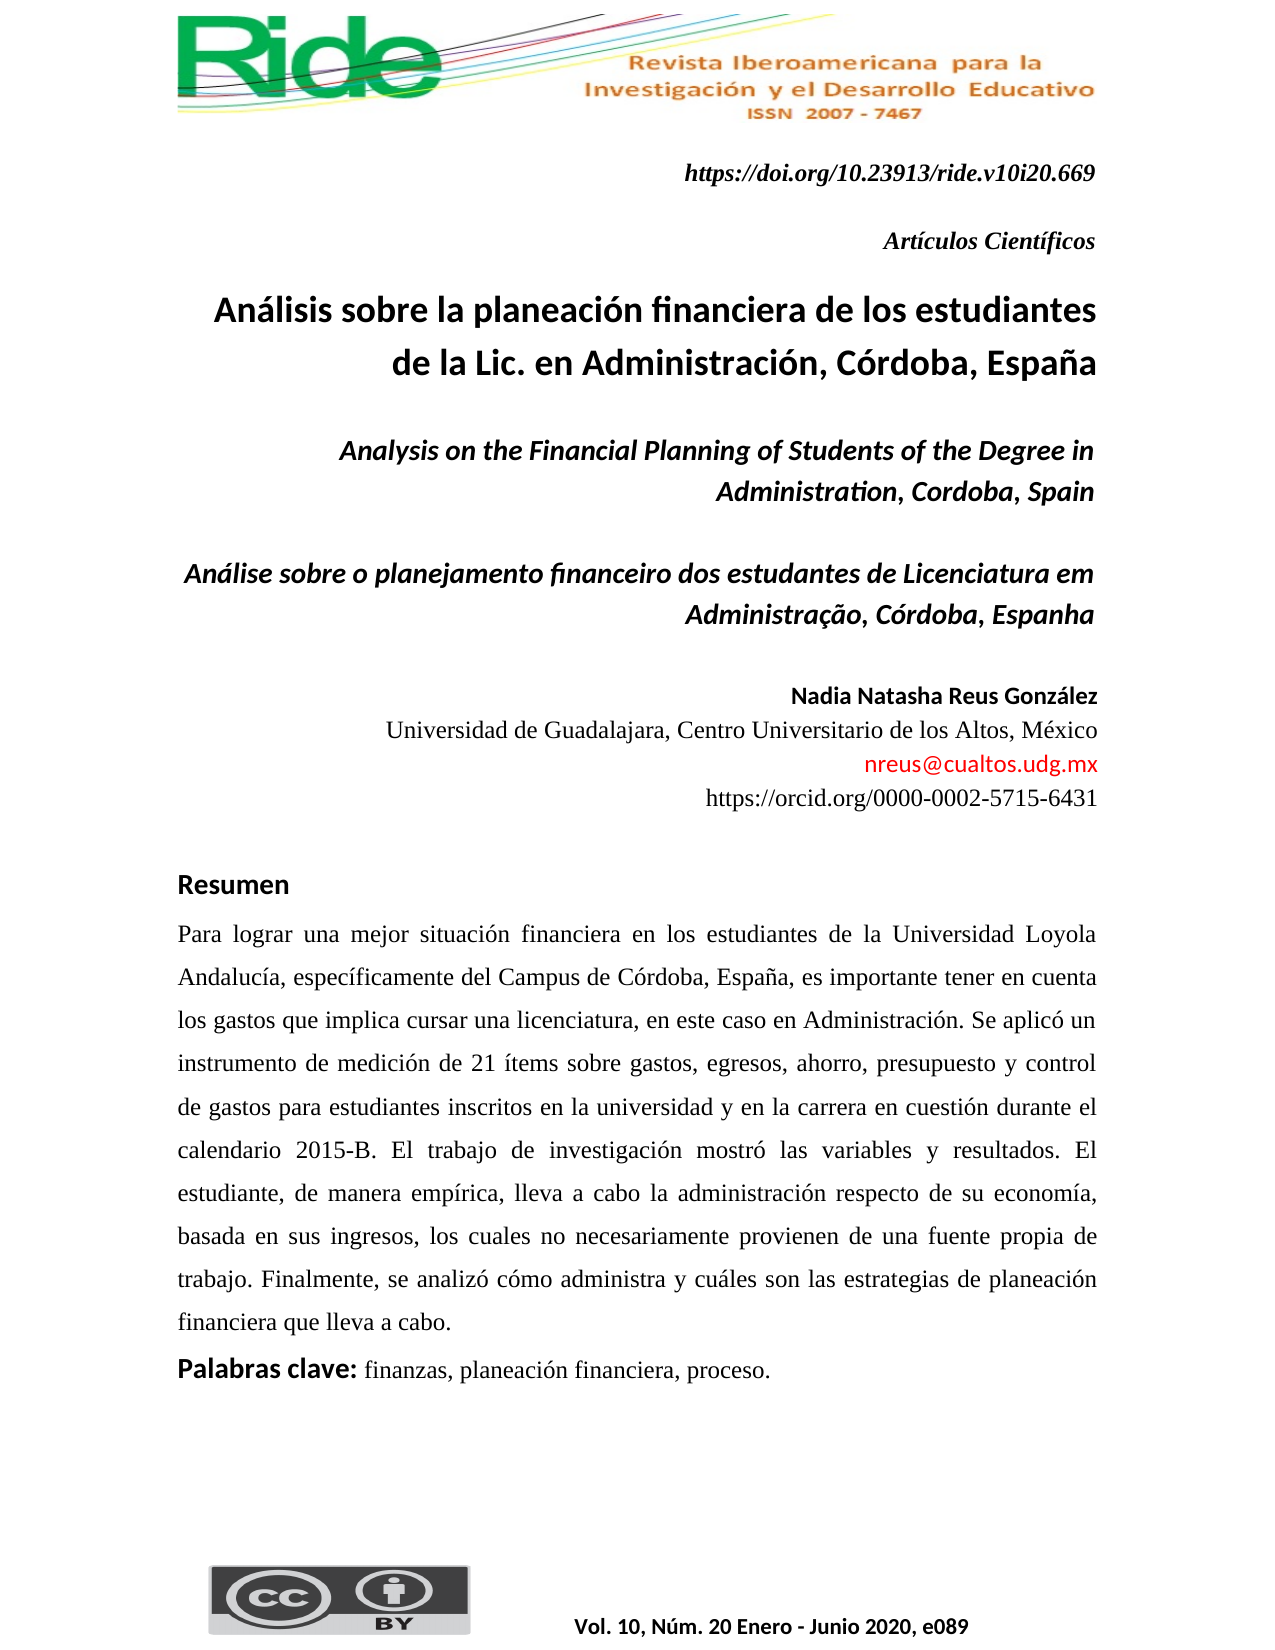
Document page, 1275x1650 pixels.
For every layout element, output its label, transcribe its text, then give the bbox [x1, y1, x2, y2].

text Palabras clave: finanzas, planeación financiera, proceso. [177, 1350, 1098, 1386]
text https://orcid.org/0000-0002-5715-6431 [177, 783, 1098, 812]
text Análise sobre o planejamento financeiro dos estudantes de Licenciatura em Administração, Córdoba, Espanha [177, 555, 1098, 632]
text https://doi.org/10.23913/ride.v10i20.669 [177, 158, 1098, 187]
picture [177, 14, 1098, 123]
text Resumen [177, 866, 1098, 901]
text Nadia Natasha Reus González [177, 680, 1098, 711]
text nreus@cualtos.udg.mx [177, 748, 1098, 778]
text Para lograr una mejor situación financiera en los estudiantes de la Universidad Loyola Andalucía, específicamente del Campus de Córdoba, España, es importante tener en cuenta los gastos que implica cursar una licenciatura, en este caso en Administración. Se aplicó un instrumento de medición de 21 ítems sobre gastos, egresos, ahorro, presupuesto y control de gastos para estudiantes inscritos en la universidad y en la carrera en cuestión durante el calendario 2015-B. El trabajo de investigación mostró las variables y resultados. El estudiante, de manera empírica, lleva a cabo la administración respecto de su economía, basada en sus ingresos, los cuales no necesariamente provienen de una fuente propia de trabajo. Finalmente, se analizó cómo administra y cuáles son las estrategias de planeación financiera que lleva a cabo. [177, 919, 1098, 1336]
text Artículos Científicos [177, 226, 1098, 255]
text Analysis on the Financial Planning of Students of the Degree in Administration, Cordoba, Spain [177, 432, 1098, 509]
picture [208, 1565, 471, 1635]
text Universidad de Guadalajara, Centro Universitario de los Altos, México [177, 715, 1098, 744]
text Análisis sobre la planeación financiera de los estudiantes de la Lic. en Administración, Córdoba, España [177, 286, 1098, 384]
